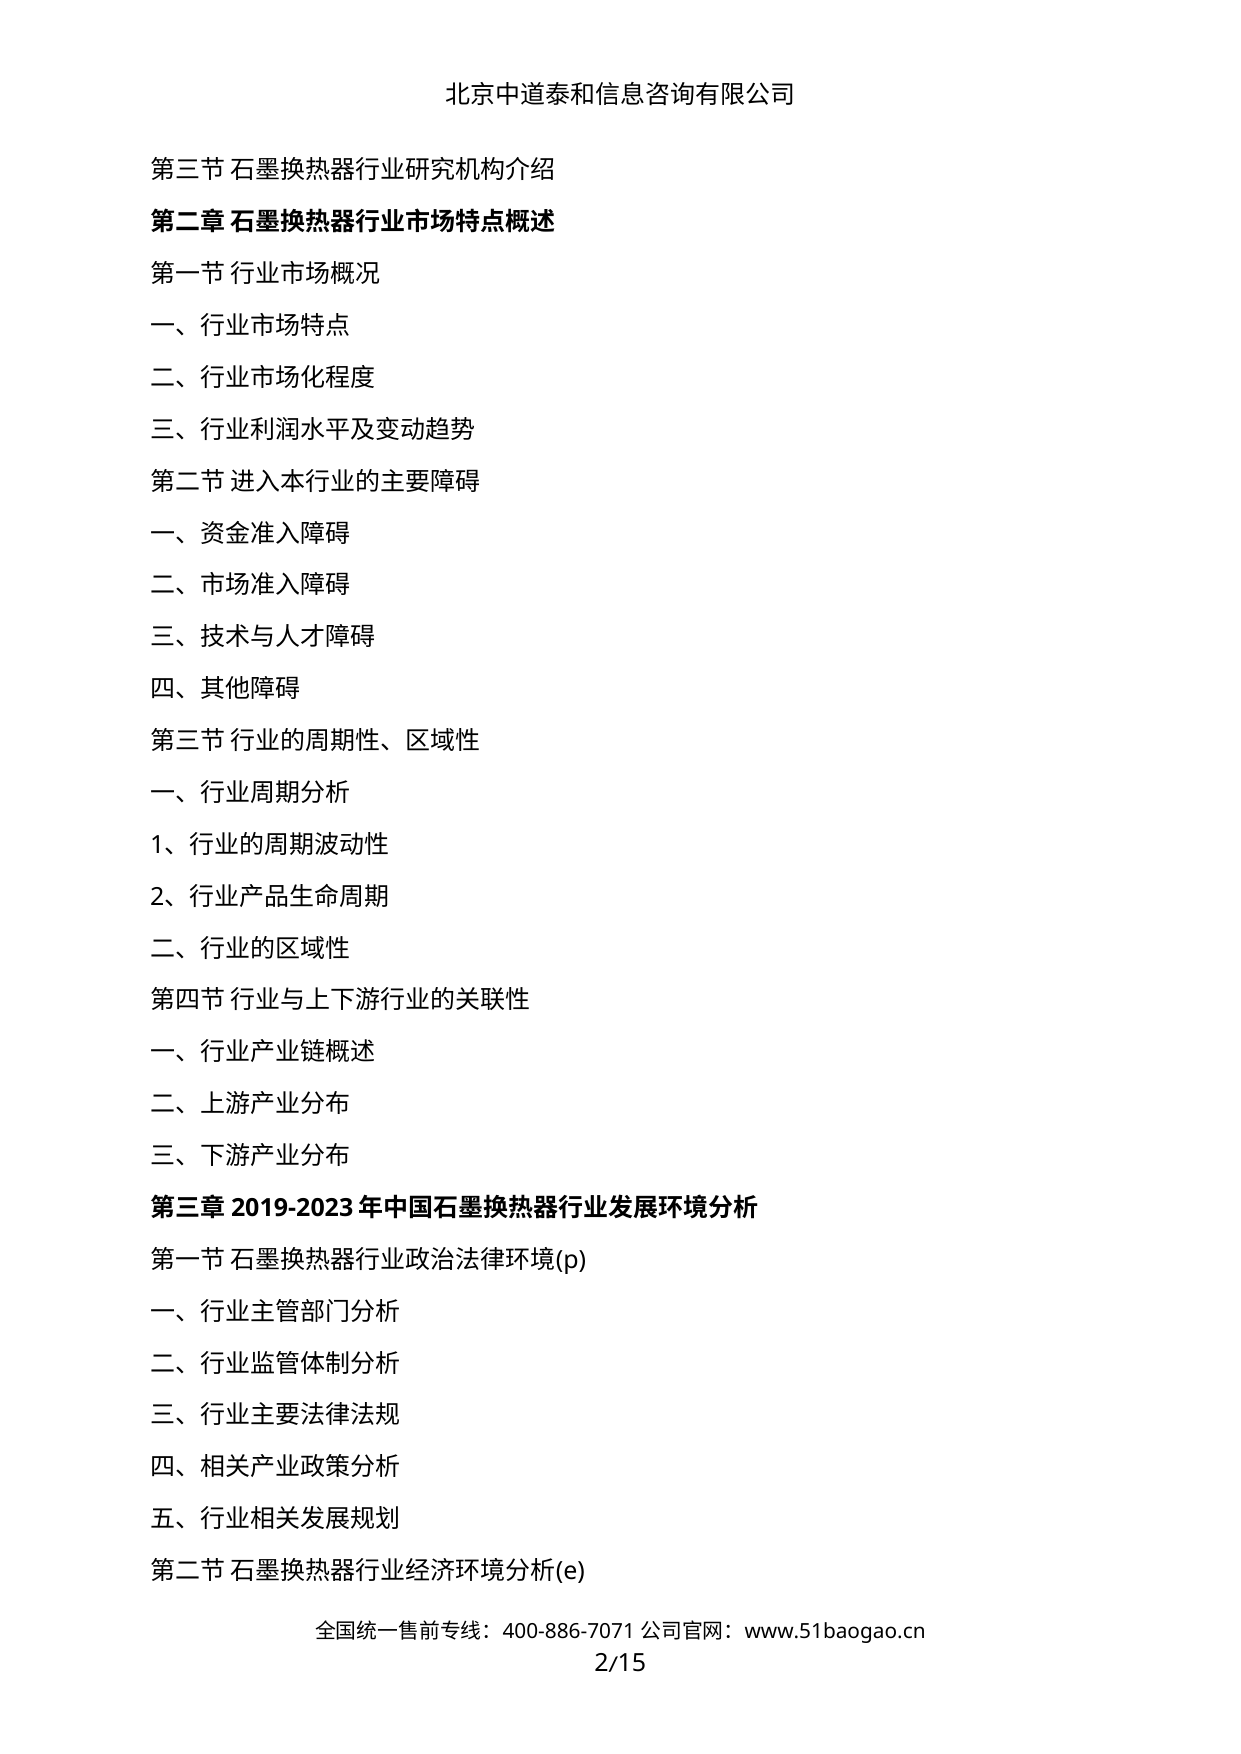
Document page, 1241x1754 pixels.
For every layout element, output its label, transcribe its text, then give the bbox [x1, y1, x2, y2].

text 二、上游产业分布 [150, 1084, 1090, 1120]
text 一、行业产业链概述 [150, 1032, 1090, 1068]
text 第二节 石墨换热器行业经济环境分析(e) [150, 1551, 1090, 1587]
text 一、行业周期分析 [150, 772, 1090, 809]
text 二、行业市场化程度 [150, 357, 1090, 394]
text 五、行业相关发展规划 [150, 1499, 1090, 1535]
text 第三章 2019-2023年中国石墨换热器行业发展环境分析 [150, 1187, 1090, 1224]
text 二、行业的区域性 [150, 928, 1090, 964]
text 2、行业产品生命周期 [150, 876, 1090, 912]
text 第二章 石墨换热器行业市场特点概述 [150, 202, 1090, 238]
text 四、相关产业政策分析 [150, 1447, 1090, 1483]
text 三、技术与人才障碍 [150, 617, 1090, 653]
text 四、其他障碍 [150, 669, 1090, 705]
text 第二节 进入本行业的主要障碍 [150, 461, 1090, 497]
text 第三节 行业的周期性、区域性 [150, 721, 1090, 757]
text 二、市场准入障碍 [150, 565, 1090, 601]
text 三、行业利润水平及变动趋势 [150, 409, 1090, 446]
text 三、行业主要法律法规 [150, 1395, 1090, 1431]
text 一、行业主管部门分析 [150, 1291, 1090, 1327]
text 一、资金准入障碍 [150, 513, 1090, 549]
text 第一节 石墨换热器行业政治法律环境(p) [150, 1239, 1090, 1276]
text 三、下游产业分布 [150, 1136, 1090, 1172]
text 第三节 石墨换热器行业研究机构介绍 [150, 150, 1090, 186]
text 二、行业监管体制分析 [150, 1343, 1090, 1379]
text 一、行业市场特点 [150, 306, 1090, 342]
text 1、行业的周期波动性 [150, 824, 1090, 861]
text 第一节 行业市场概况 [150, 254, 1090, 290]
text 第四节 行业与上下游行业的关联性 [150, 980, 1090, 1016]
